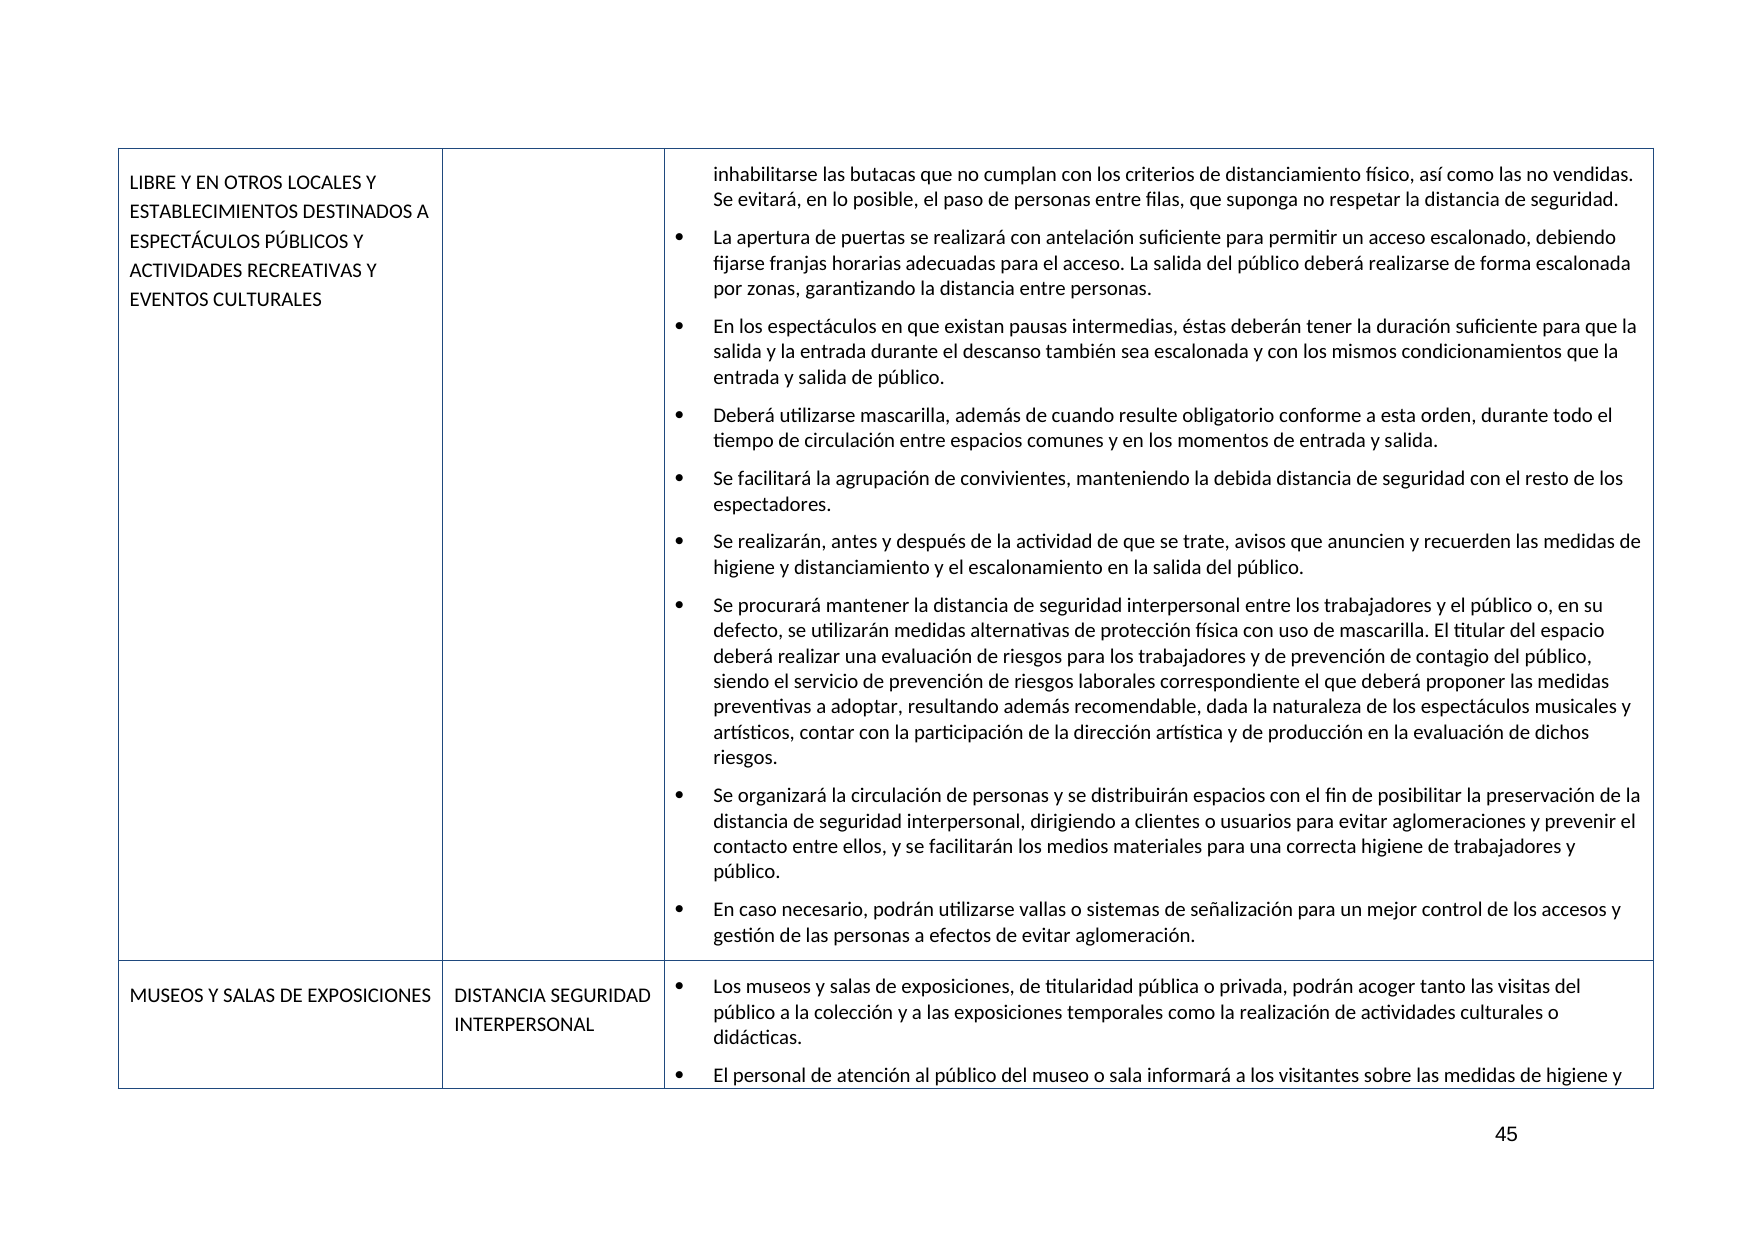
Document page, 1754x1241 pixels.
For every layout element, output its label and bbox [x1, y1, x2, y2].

table_cell [665, 961, 1653, 1088]
table_cell [119, 961, 442, 1088]
table_cell [443, 149, 664, 960]
table_cell [443, 961, 664, 1088]
table_cell [119, 149, 442, 960]
table_cell [665, 149, 1653, 960]
